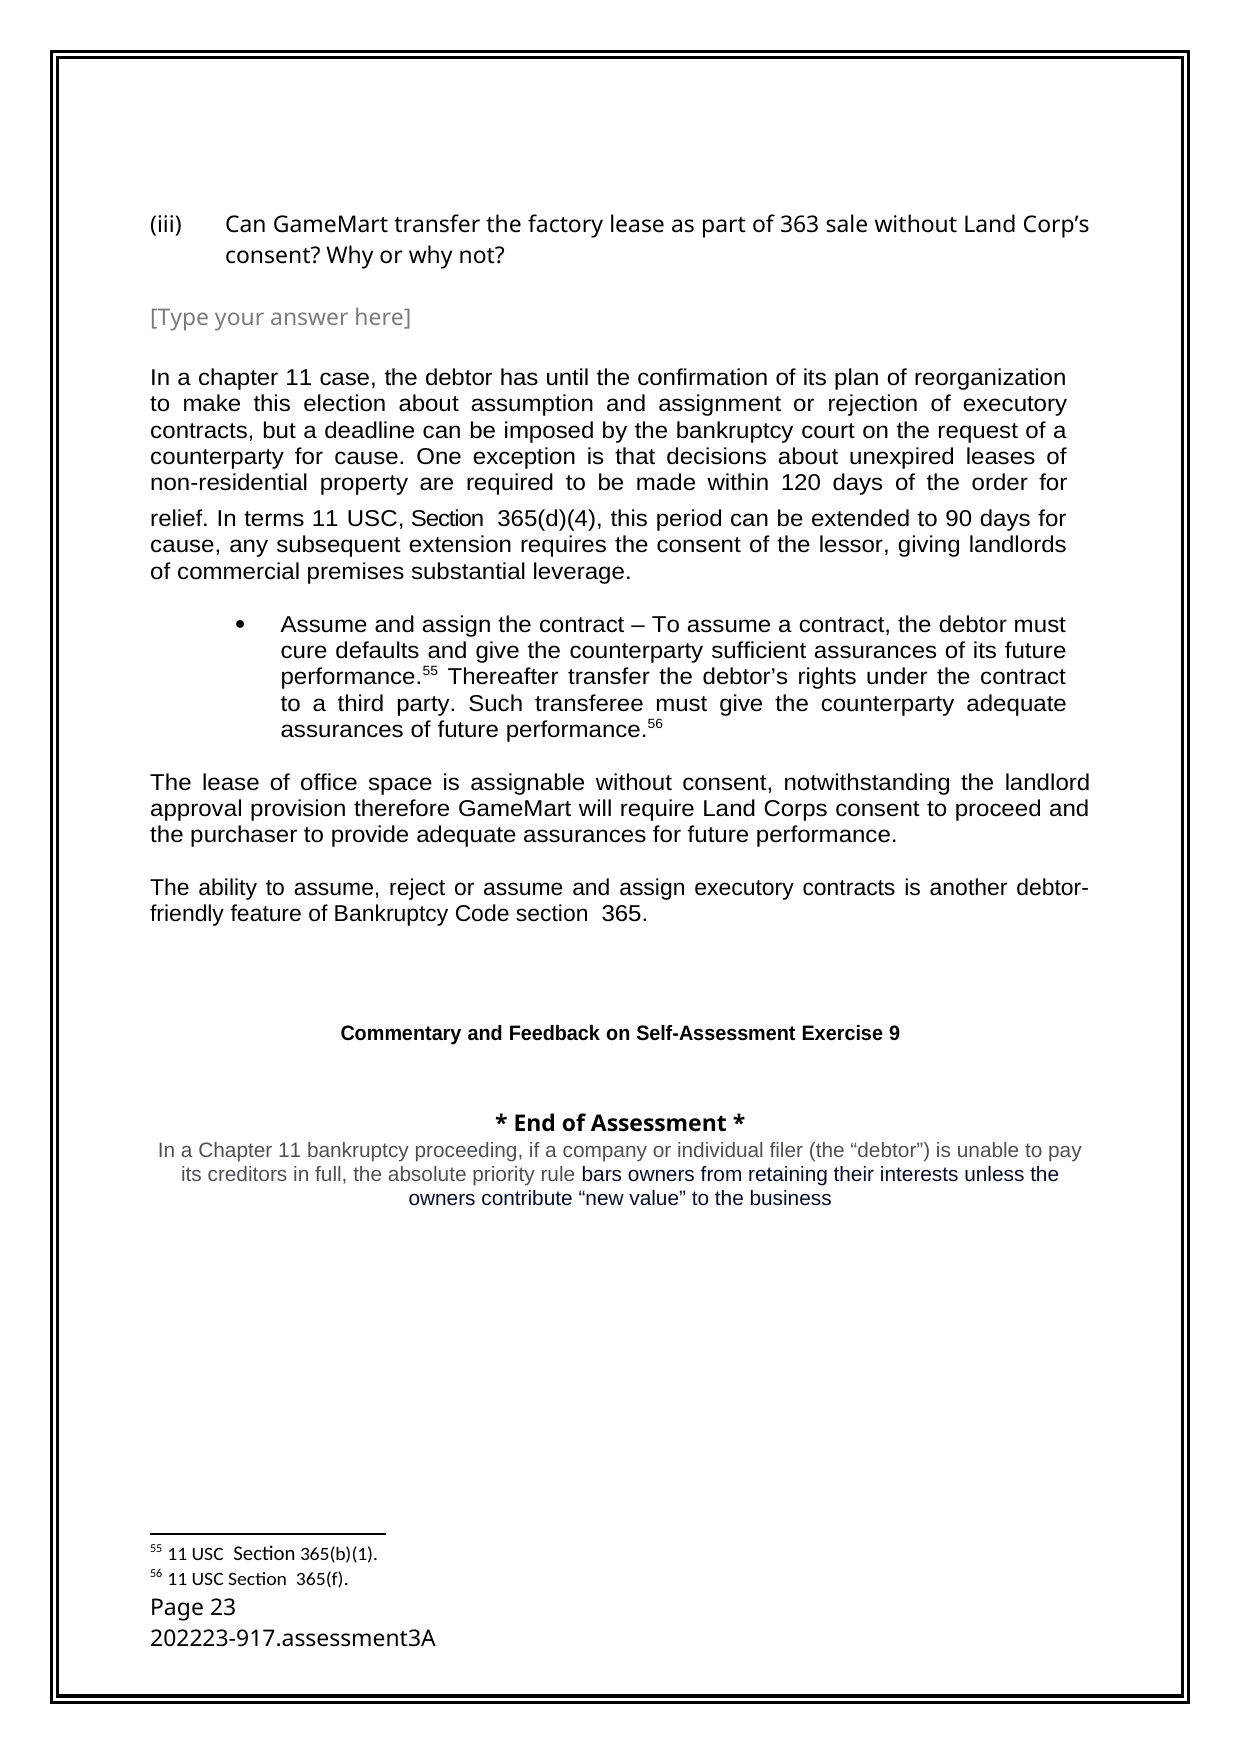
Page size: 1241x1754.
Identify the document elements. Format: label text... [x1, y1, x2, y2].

text The ability to assume, reject or assume and assign executory contracts is another debtor-friendly feature of Bankruptcy Code section 365. [150, 874, 1090, 927]
text [Type your answer here] [150, 301, 1090, 333]
list Assume and assign the contract – To assume a contract, the debtor must cure defaults and give the counterparty sufficient assurances of its future performance. Thereafter transfer the debtor’s rights under the contract to a third party. Such transferee must give the counterparty adequate assurances of future performance. [236, 611, 1067, 742]
text The lease of office space is assignable without consent, notwithstanding the landlord approval provision therefore GameMart will require Land Corps consent to proceed and the purchaser to provide adequate assurances for future performance. [150, 769, 1090, 848]
text In a Chapter 11 bankruptcy proceeding, if a company or individual filer (the “debtor”) is unable to pay its creditors in full, the absolute priority rule bars owners from retaining their interests unless the owners contribute “new value” to the business [150, 1138, 1090, 1210]
text (iii) Can GameMart transfer the factory lease as part of 363 sale without Land Corp’s consent? Why or why not? [150, 208, 1090, 270]
text * End of Assessment * [150, 1107, 1090, 1138]
text In a chapter 11 case, the debtor has until the confirmation of its plan of reorganization to make this election about assumption and assignment or rejection of executory contracts, but a deadline can be imposed by the bankruptcy court on the request of a counterparty for cause. One exception is that decisions about unexpired leases of non-residential property are required to be made within 120 days of the order for relief. In terms 11 USC, Section 365(d)(4), this period can be extended to 90 days for cause, any subsequent extension requires the consent of the lessor, giving landlords of commercial premises substantial leverage. [150, 364, 1067, 584]
text Commentary and Feedback on Self-Assessment Exercise 9 [339, 1020, 901, 1044]
